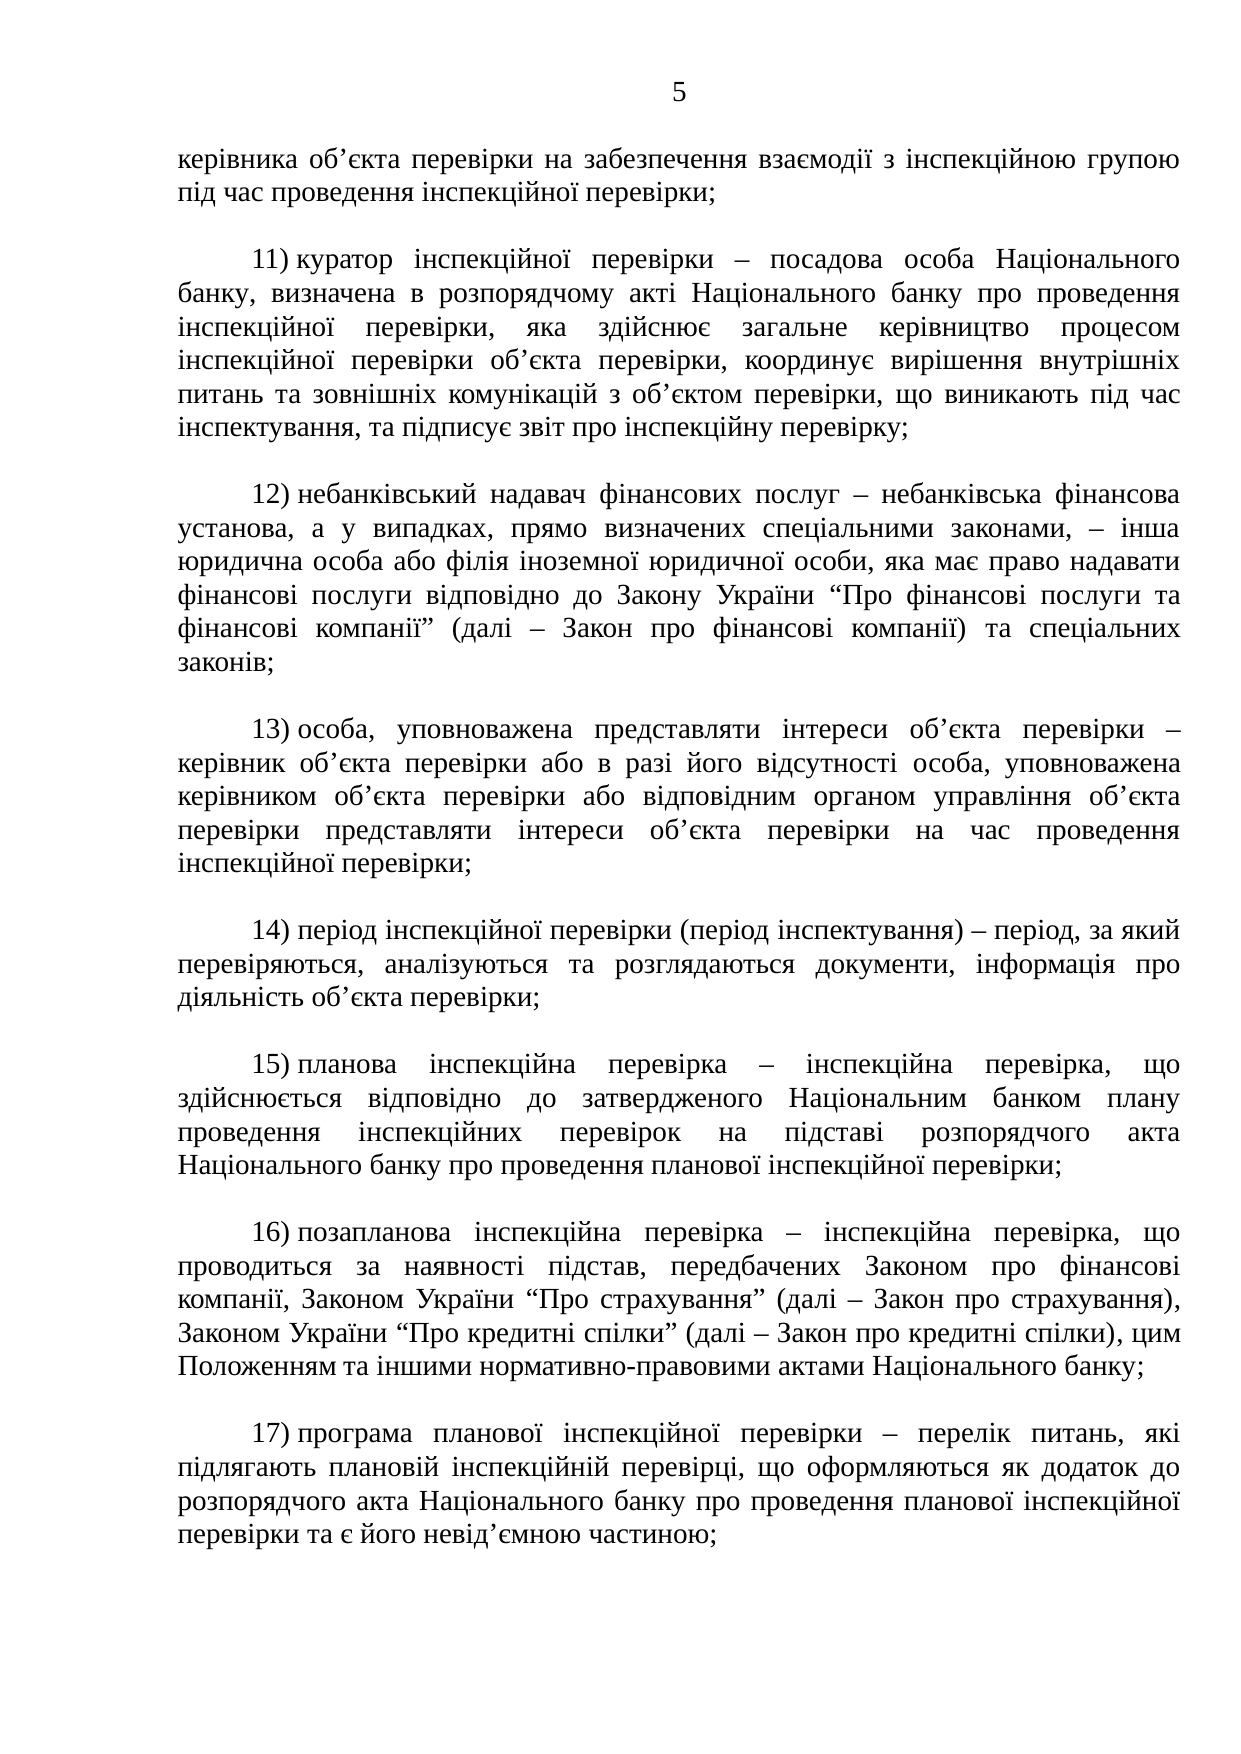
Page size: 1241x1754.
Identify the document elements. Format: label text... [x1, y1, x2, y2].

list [177, 141, 1181, 208]
list особа, уповноважена представляти інтереси об’єкта перевірки – керівник об’єкта перевірки або в разі його відсутності особа, уповноважена керівником об’єкта перевірки або відповідним органом управління об’єкта перевірки представляти інтереси об’єкта перевірки на час проведення інспекційної перевірки; [177, 711, 1181, 879]
list куратор інспекційної перевірки – посадова особа Національного банку, визначена в розпорядчому акті Національного банку про проведення інспекційної перевірки, яка здійснює загальне керівництво процесом інспекційної перевірки об’єкта перевірки, координує вирішення внутрішніх питань та зовнішніх комунікацій з об’єктом перевірки, що виникають під час інспектування, та підписує звіт про інспекційну перевірку; [177, 242, 1181, 443]
list позапланова інспекційна перевірка – інспекційна перевірка, що проводиться за наявності підстав, передбачених Законом про фінансові компанії, Законом України “Про страхування” (далі – Закон про страхування), Законом України “Про кредитні спілки” (далі – Закон про кредитні спілки), цим Положенням та іншими нормативно-правовими актами Національного банку; [177, 1214, 1181, 1382]
list програма планової інспекційної перевірки – перелік питань, які підлягають плановій інспекційній перевірці, що оформляються як додаток до розпорядчого акта Національного банку про проведення планової інспекційної перевірки та є його невід’ємною частиною; [177, 1416, 1181, 1550]
list період інспекційної перевірки (період інспектування) – період, за який перевіряються, аналізуються та розглядаються документи, інформація про діяльність об’єкта перевірки; [177, 912, 1181, 1013]
list планова інспекційна перевірка – інспекційна перевірка, що здійснюється відповідно до затвердженого Національним банком плану проведення інспекційних перевірок на підставі розпорядчого акта Національного банку про проведення планової інспекційної перевірки; [177, 1047, 1181, 1181]
list небанківський надавач фінансових послуг – небанківська фінансова установа, а у випадках, прямо визначених спеціальними законами, – інша юридична особа або філія іноземної юридичної особи, яка має право надавати фінансові послуги відповідно до Закону України “Про фінансові послуги та фінансові компанії” (далі – Закон про фінансові компанії) та спеціальних законів; [177, 476, 1181, 678]
